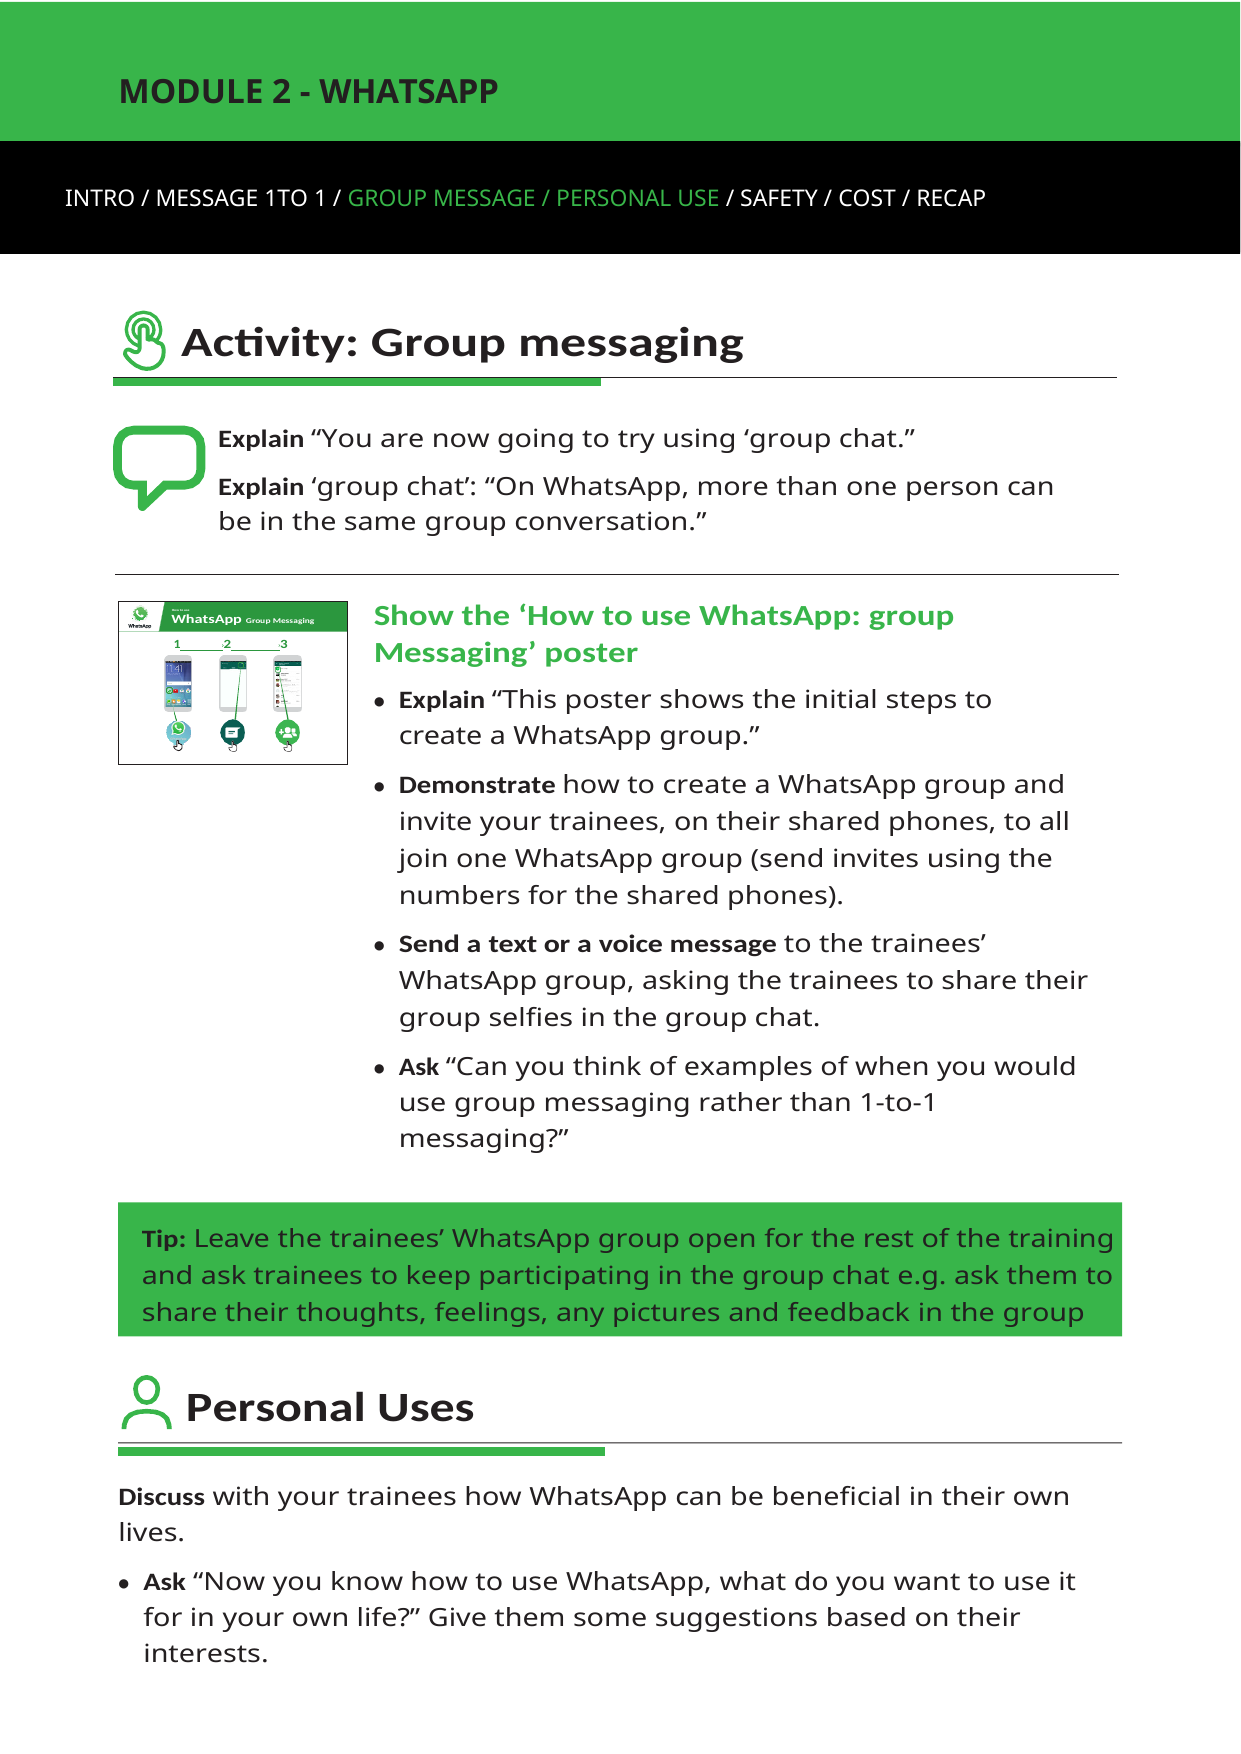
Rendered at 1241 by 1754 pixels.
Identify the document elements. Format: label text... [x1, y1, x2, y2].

picture [164, 655, 192, 745]
picture [219, 655, 247, 712]
text Show the ‘How to use WhatsApp: group Messaging’ poster [373, 597, 1107, 670]
text Discuss with your trainees how WhatsApp can be beneficial in their own lives. [118, 1479, 1107, 1549]
list Demonstrate how to create a WhatsApp group and invite your trainees, on their shared phones, to all join one WhatsApp group (send invites using the numbers for the shared phones). [373, 767, 1106, 911]
text Explain “You are now going to try using ‘group chat.” [218, 421, 1240, 455]
list Send a text or a voice message to the trainees’ WhatsApp group, asking the trainees to share their group selfies in the group chat. [373, 926, 1107, 1034]
picture [273, 655, 302, 712]
picture [275, 719, 300, 752]
list Ask “Now you know how to use WhatsApp, what do you want to use it for in your own life?” Give them some suggestions based on their interests. [118, 1564, 1090, 1669]
subtitle Personal Uses [186, 1381, 1240, 1432]
list Explain “This poster shows the initial steps to create a WhatsApp group.” [373, 682, 1062, 752]
picture [220, 719, 245, 752]
picture [131, 605, 148, 622]
list Ask “Can you think of examples of when you would use group messaging rather than 1-to-1 messaging?” [373, 1049, 1081, 1154]
text Explain ‘group chat’: “On WhatsApp, more than one person can be in the same group conversation.” [218, 468, 1094, 538]
